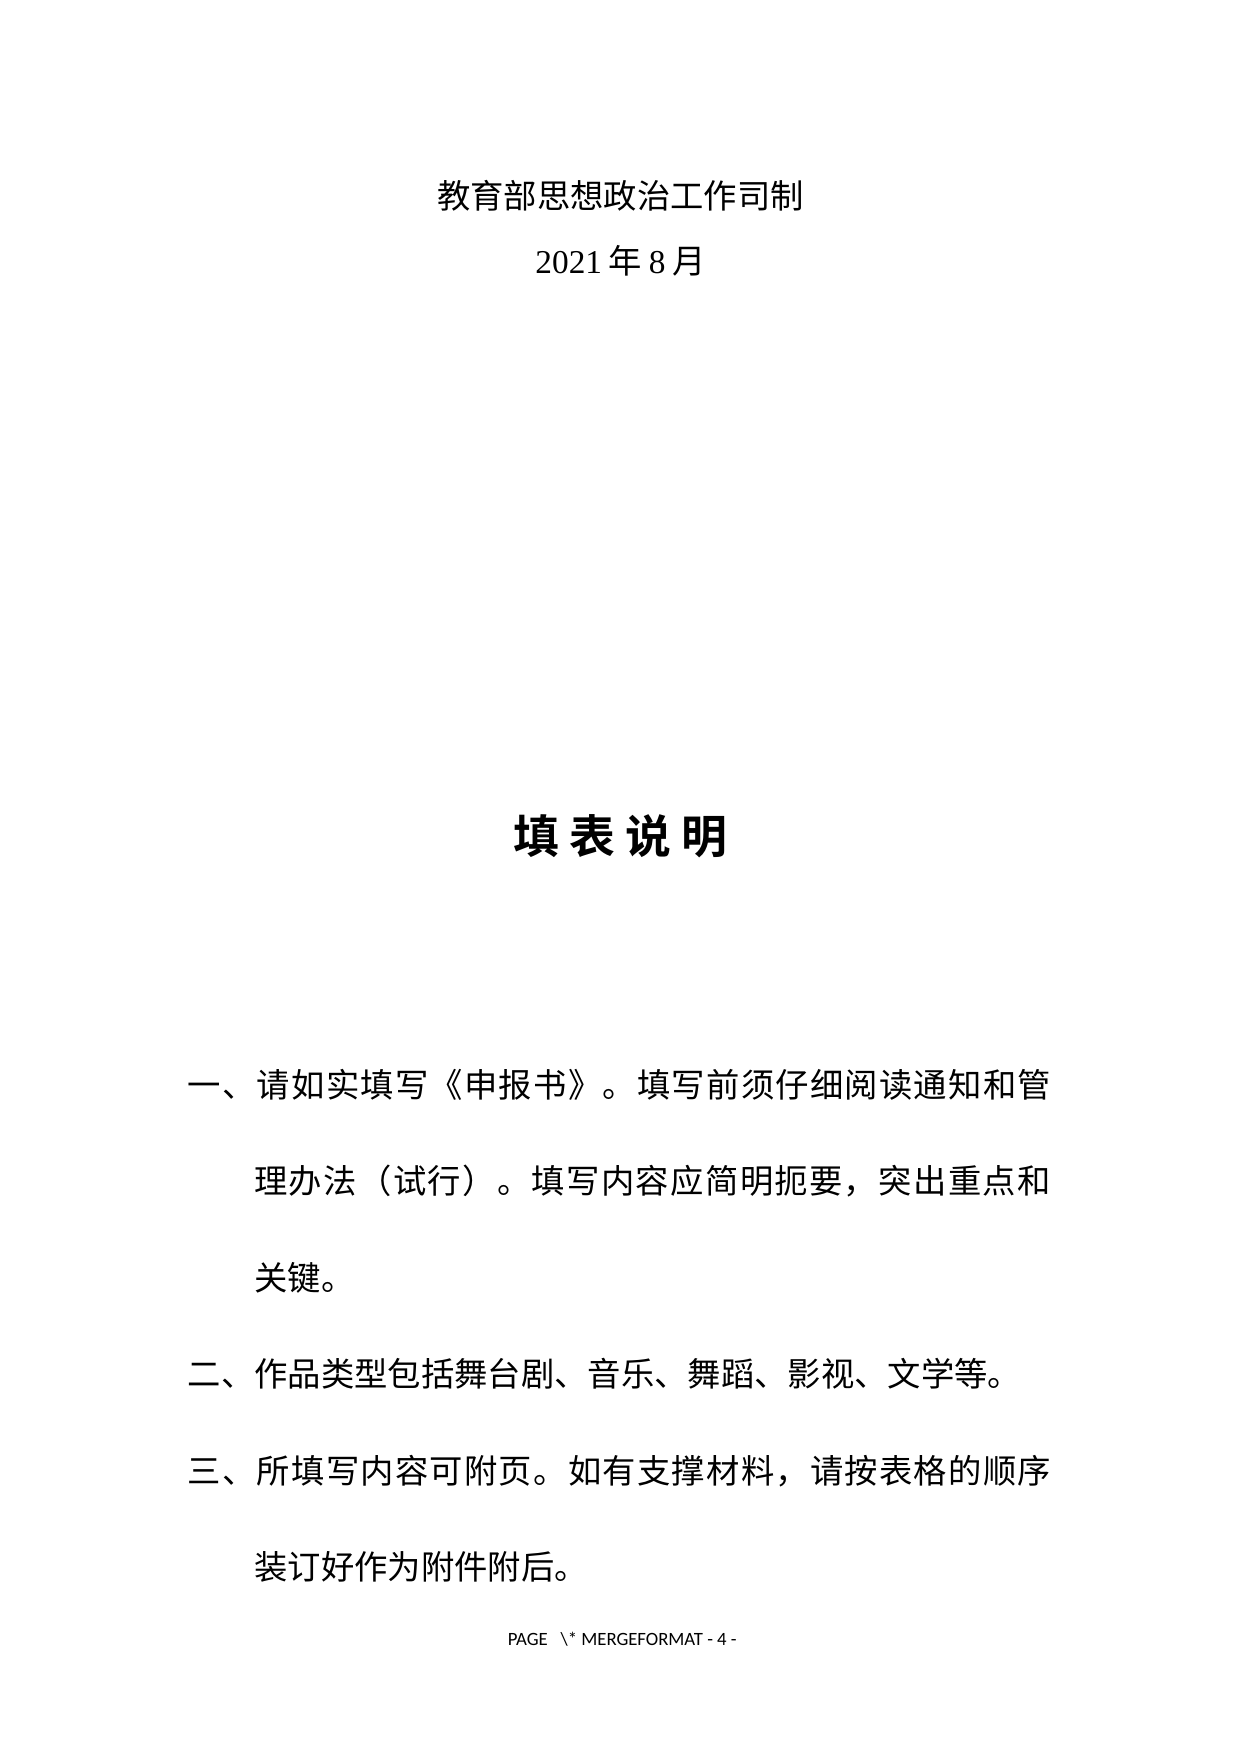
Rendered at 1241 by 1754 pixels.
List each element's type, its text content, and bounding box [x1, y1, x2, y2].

text 2021年8月 [187, 227, 1053, 292]
text 一、请如实填写《申报书》。填写前须仔细阅读通知和管理办法（试行）。填写内容应简明扼要，突出重点和关键。 [187, 1059, 1053, 1300]
text 二、作品类型包括舞台剧、音乐、舞蹈、影视、文学等。 [187, 1348, 1053, 1396]
text 三、所填写内容可附页。如有支撑材料，请按表格的顺序装订好作为附件附后。 [187, 1445, 1053, 1589]
text 教育部思想政治工作司制 [187, 162, 1053, 227]
text 填 表 说 明 [187, 784, 1053, 882]
